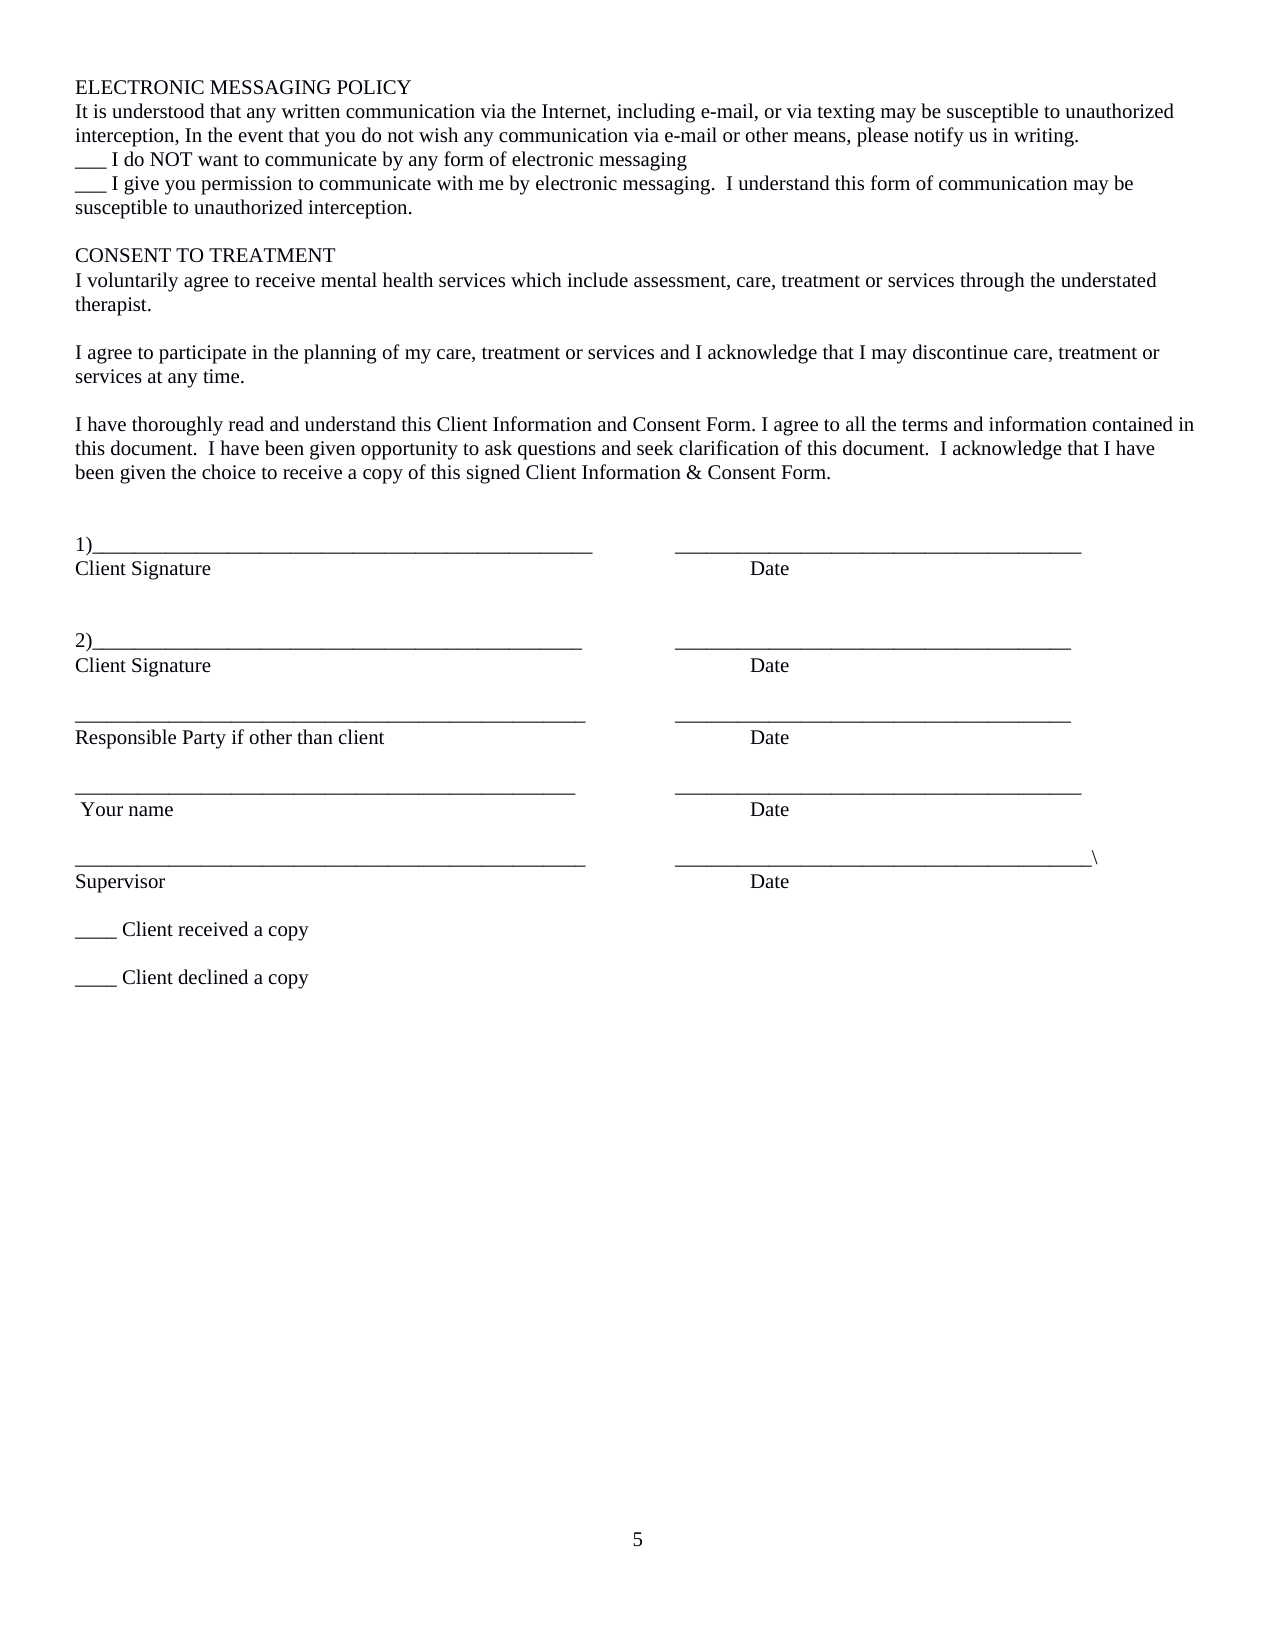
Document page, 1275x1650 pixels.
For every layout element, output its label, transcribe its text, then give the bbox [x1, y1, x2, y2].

text Client Signature Date [75, 556, 1200, 580]
text _________________________________________________ ________________________________________\ [75, 845, 1200, 869]
text I voluntarily agree to receive mental health services which include assessment, care, treatment or services through the understated therapist. [75, 267, 1200, 316]
text I have thoroughly read and understand this Client Information and Consent Form. I agree to all the terms and information contained in this document. I have been given opportunity to ask questions and seek clarification of this document. I acknowledge that I have been given the choice to receive a copy of this signed Client Information & Consent Form. [75, 412, 1200, 484]
text 1)________________________________________________ _______________________________________ [75, 532, 1200, 556]
text ___ I give you permission to communicate with me by electronic messaging. I understand this form of communication may be susceptible to unauthorized interception. [75, 171, 1200, 219]
text Your name Date [75, 797, 1200, 821]
text It is understood that any written communication via the Internet, including e-mail, or via texting may be susceptible to unauthorized interception, In the event that you do not wish any communication via e-mail or other means, please notify us in writing. [75, 99, 1200, 147]
text I agree to participate in the planning of my care, treatment or services and I acknowledge that I may discontinue care, treatment or services at any time. [75, 340, 1200, 388]
text ___ I do NOT want to communicate by any form of electronic messaging [75, 147, 1200, 171]
text 2)_______________________________________________ ______________________________________ [75, 628, 1200, 652]
text CONSENT TO TREATMENT [75, 243, 1200, 267]
text ________________________________________________ _______________________________________ [75, 773, 1200, 797]
text ⁮____ Client received a copy [75, 917, 1200, 941]
text Responsible Party if other than client Date [75, 725, 1200, 749]
text ⁮____ Client declined a copy [75, 965, 1200, 989]
text _________________________________________________ ______________________________________ [75, 701, 1200, 725]
text Supervisor Date [75, 869, 1200, 893]
text Client Signature Date [75, 652, 1200, 677]
text ELECTRONIC MESSAGING POLICY [75, 75, 1200, 99]
